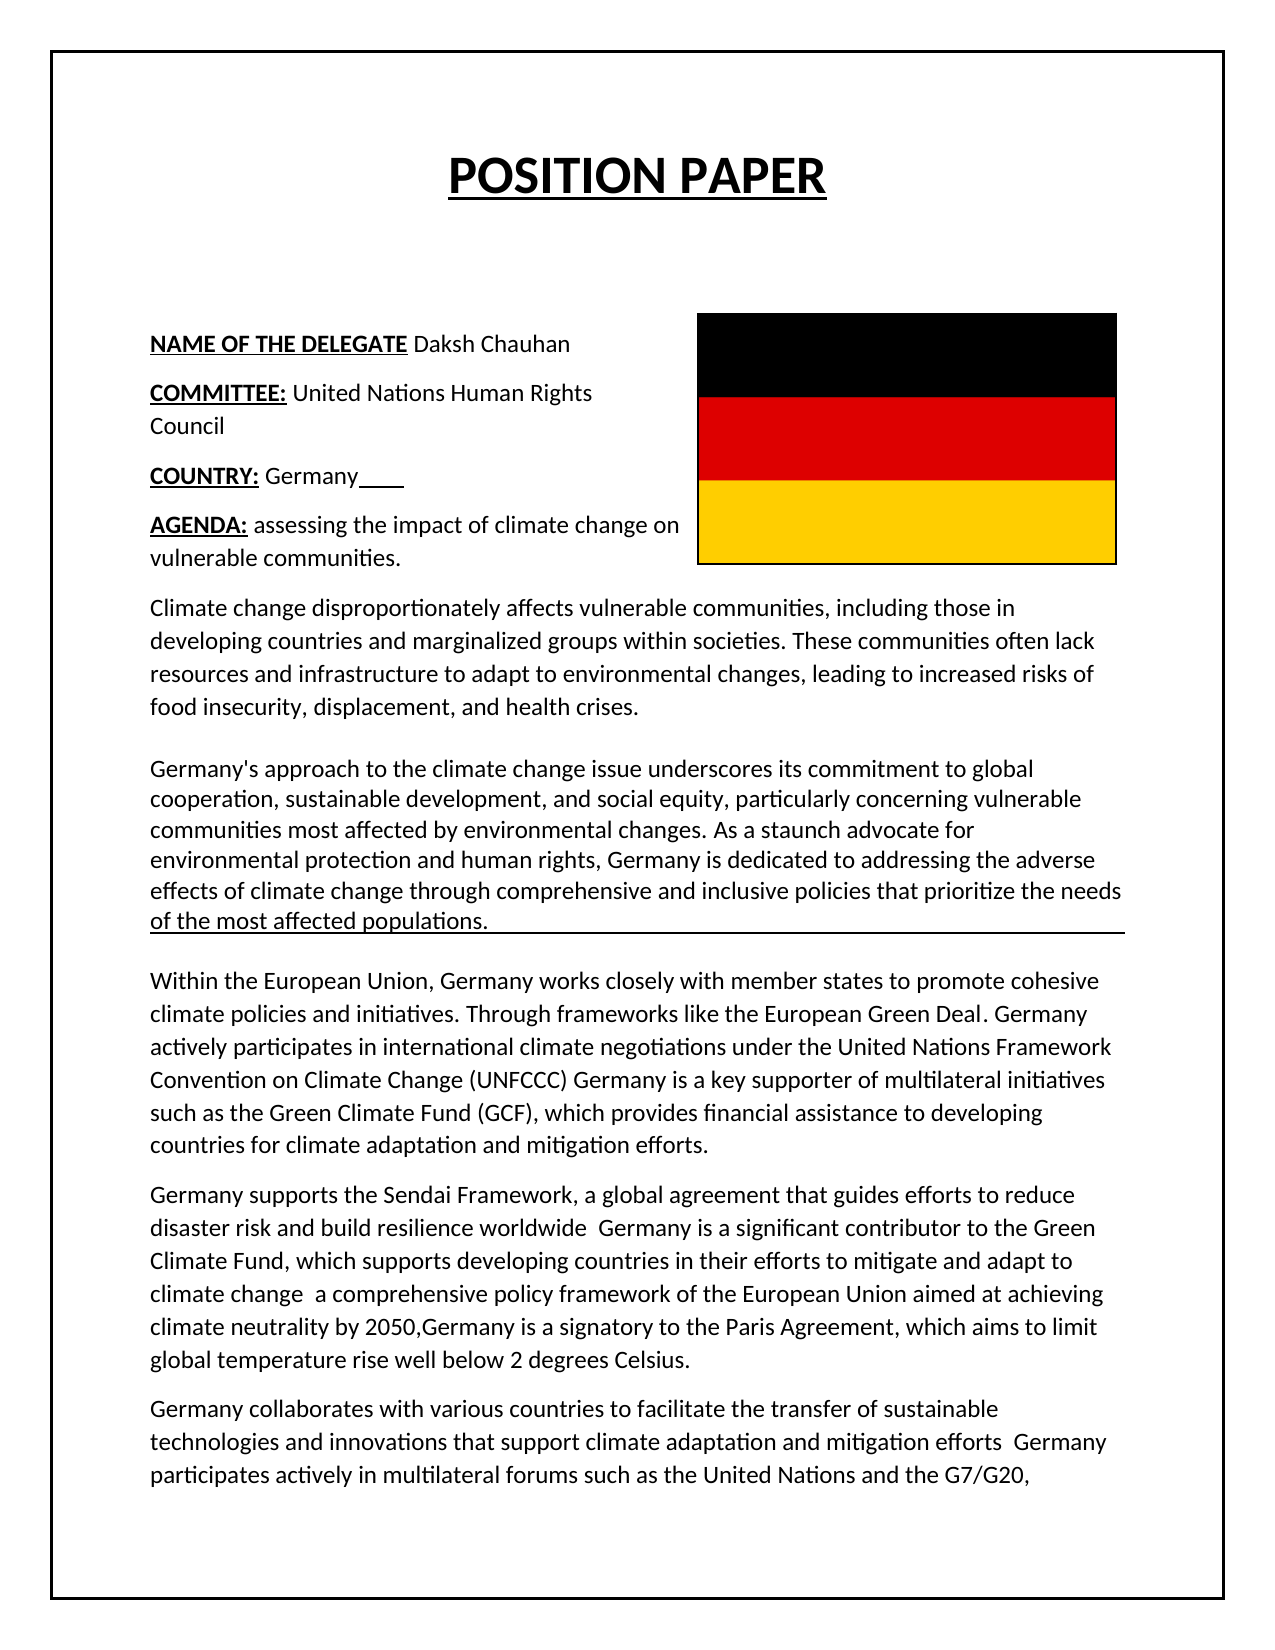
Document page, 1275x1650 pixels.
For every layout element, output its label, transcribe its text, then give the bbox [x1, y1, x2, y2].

text AGENDA: assessing the impact of climate change on vulnerable communities. [150, 509, 1125, 573]
text COUNTRY: Germany [150, 460, 697, 490]
picture [699, 315, 1115, 563]
text NAME OF THE DELEGATE Daksh Chauhan [150, 328, 697, 358]
text Germany supports the Sendai Framework, a global agreement that guides efforts to reduce disaster risk and build resilience worldwide Germany is a significant contributor to the Green Climate Fund, which supports developing countries in their efforts to mitigate and adapt to climate change a comprehensive policy framework of the European Union aimed at achieving climate neutrality by 2050,Germany is a signatory to the Paris Agreement, which aims to limit global temperature rise well below 2 degrees Celsius. [150, 1179, 1125, 1374]
text COMMITTEE: United Nations Human Rights Council [150, 377, 697, 441]
text Climate change disproportionately affects vulnerable communities, including those in developing countries and marginalized groups within societies. These communities often lack resources and infrastructure to adapt to environmental changes, leading to increased risks of food insecurity, displacement, and health crises. [150, 592, 1125, 721]
text POSITION PAPER [150, 141, 1125, 207]
text Within the European Union, Germany works closely with member states to promote cohesive climate policies and initiatives. Through frameworks like the European Green Deal. Germany actively participates in international climate negotiations under the United Nations Framework Convention on Climate Change (UNFCCC) Germany is a key supporter of multilateral initiatives such as the Green Climate Fund (GCF), which provides financial assistance to developing countries for climate adaptation and mitigation efforts. [150, 965, 1125, 1160]
text Germany's approach to the climate change issue underscores its commitment to global cooperation, sustainable development, and social equity, particularly concerning vulnerable communities most affected by environmental changes. As a staunch advocate for environmental protection and human rights, Germany is dedicated to addressing the adverse effects of climate change through comprehensive and inclusive policies that prioritize the needs of the most affected populations.Top of Form [150, 753, 1125, 932]
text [150, 1393, 1125, 1490]
